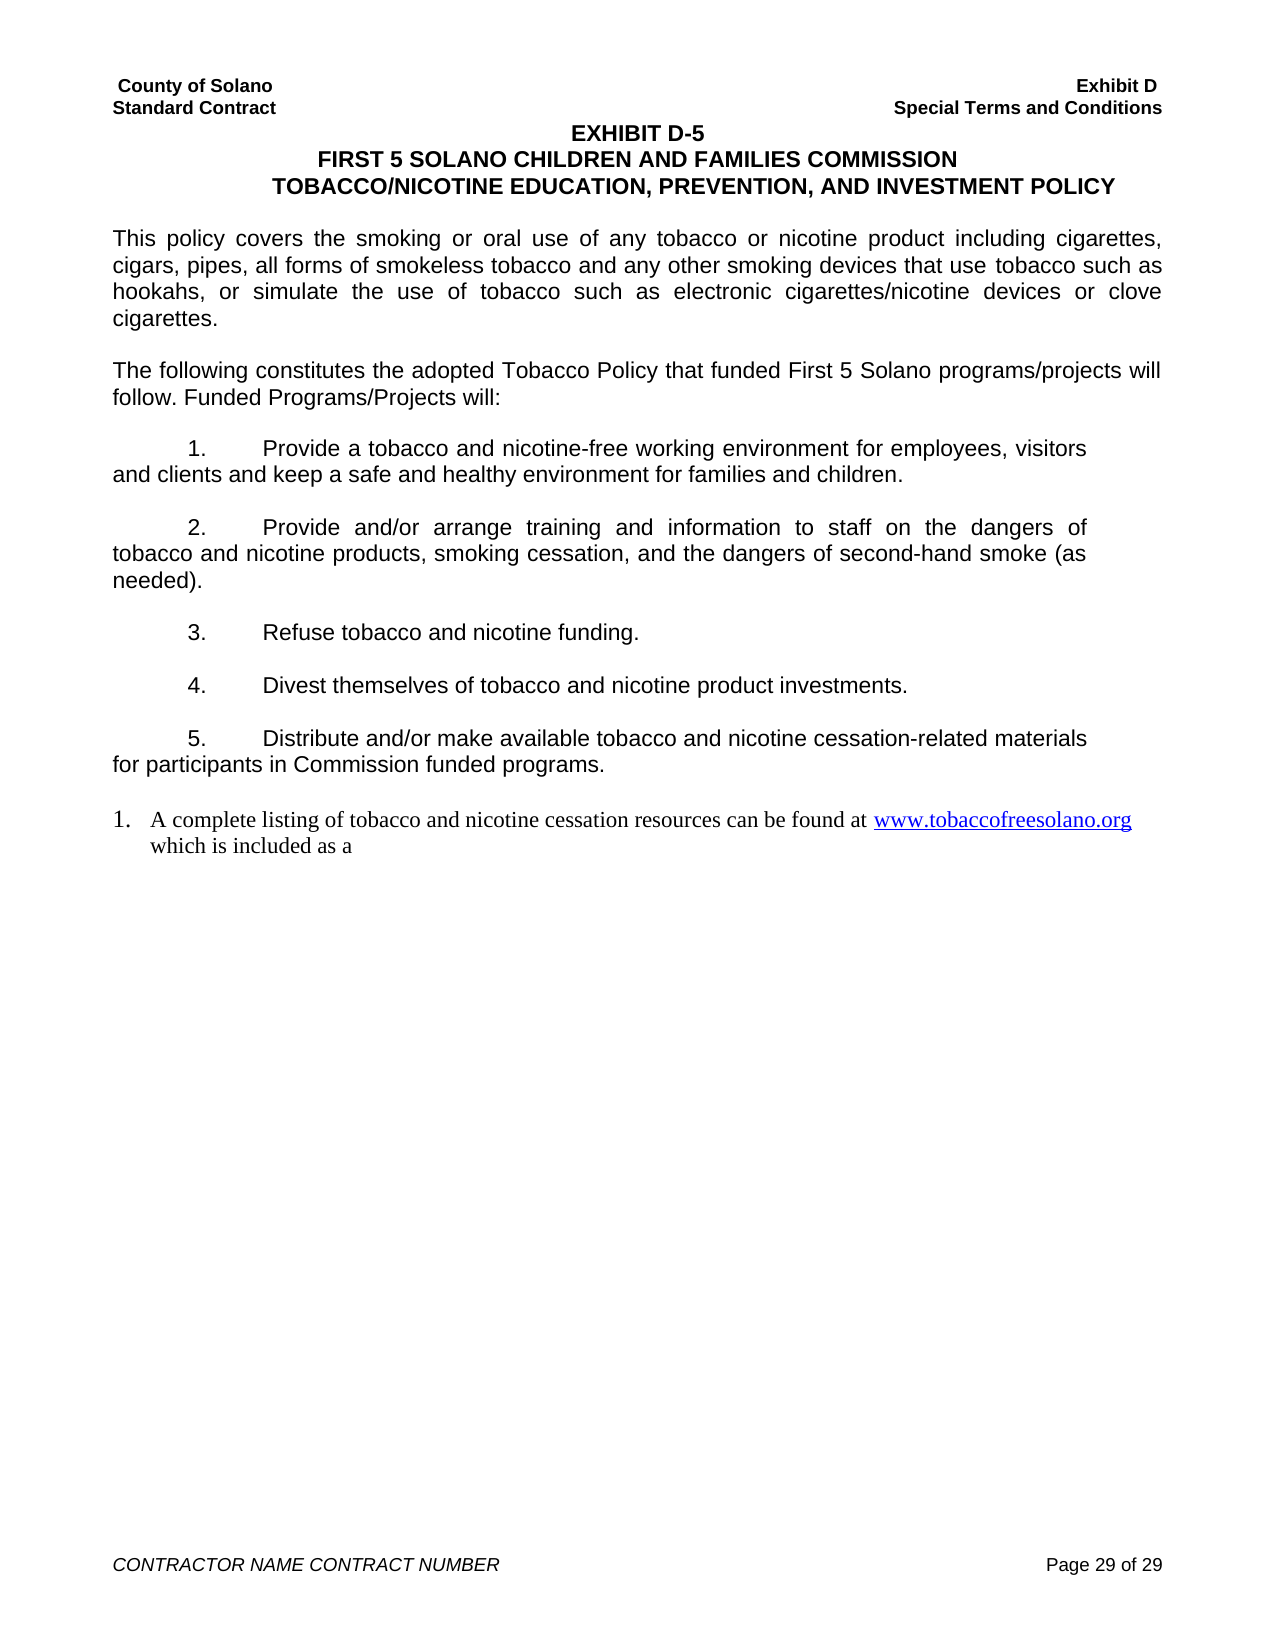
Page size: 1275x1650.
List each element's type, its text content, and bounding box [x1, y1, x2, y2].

list A complete listing of tobacco and nicotine cessation resources can be found at www.tobaccofreesolano.org which is included as a [112, 804, 1162, 859]
list Provide a tobacco and nicotine-free working environment for employees, visitors and clients and keep a safe and healthy environment for families and children. [112, 435, 1087, 488]
text EXHIBIT D-5 [112, 120, 1162, 146]
text This policy covers the smoking or oral use of any tobacco or nicotine product including cigarettes, cigars, pipes, all forms of smokeless tobacco and any other smoking devices that use tobacco such as hookahs, or simulate the use of tobacco such as electronic cigarettes/nicotine devices or clove cigarettes. [112, 225, 1162, 331]
list Distribute and/or make available tobacco and nicotine cessation-related materials for participants in Commission funded programs. [112, 725, 1087, 777]
subtitle TOBACCO/NICOTINE EDUCATION, PREVENTION, AND INVESTMENT POLICY [225, 173, 1162, 199]
list Provide and/or arrange training and information to staff on the dangers of tobacco and nicotine products, smoking cessation, and the dangers of second-hand smoke (as needed). [112, 514, 1087, 593]
text The following constitutes the adopted Tobacco Policy that funded First 5 Solano programs/projects will follow. Funded Programs/Projects will: [112, 357, 1162, 410]
list Refuse tobacco and nicotine funding. [112, 619, 1087, 646]
text FIRST 5 SOLANO CHILDREN AND FAMILIES COMMISSION [112, 146, 1162, 173]
list Divest themselves of tobacco and nicotine product investments. [112, 672, 1087, 698]
